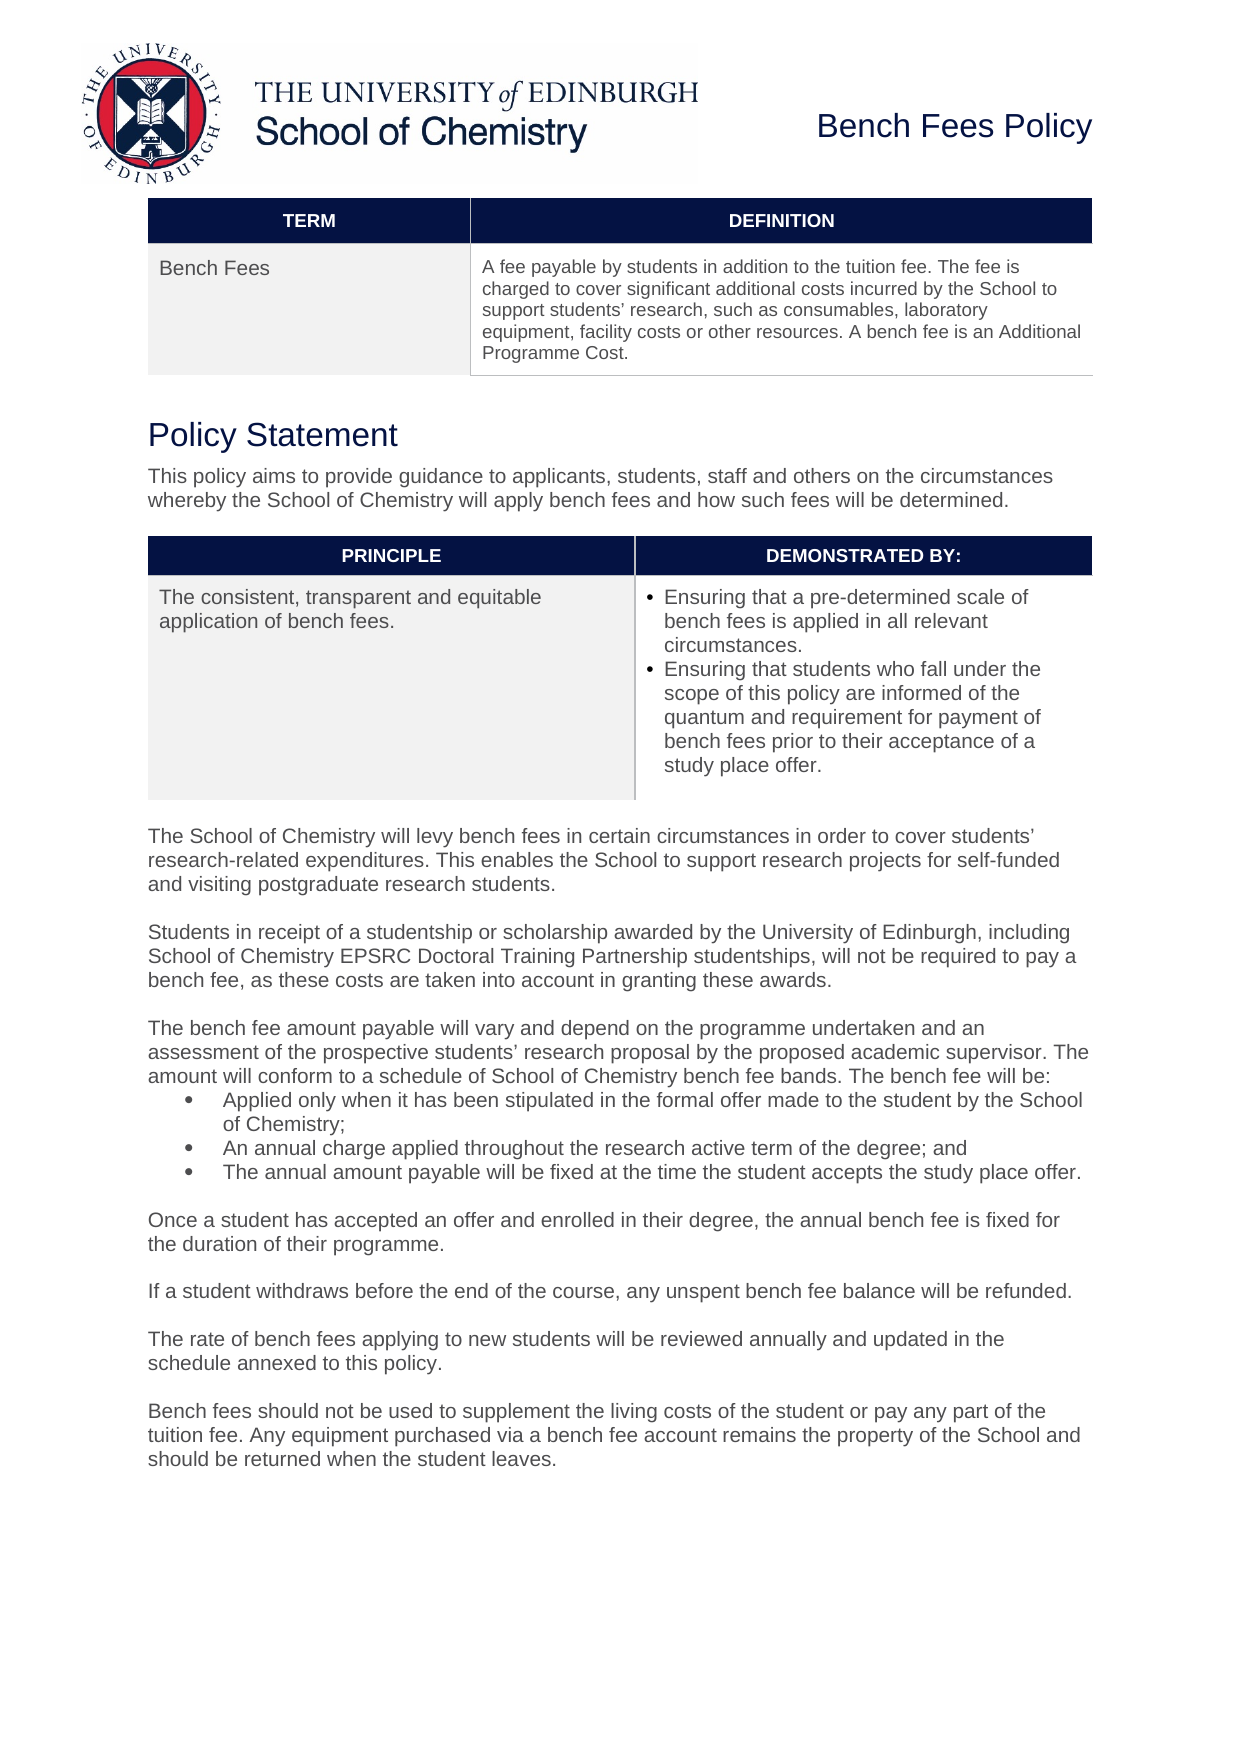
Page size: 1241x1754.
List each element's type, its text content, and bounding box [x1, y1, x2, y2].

list Once a student has accepted an offer and enrolled in their degree, the annual bench fee is fixed for the duration of their programme. [148, 1207, 1092, 1255]
table_cell Ensuring that a pre-determined scale of bench fees is applied in all relevant circumstances. Ensuring that students who fall under the scope of this policy are informed of the quantum and requirement for payment of bench fees prior to their acceptance of a study place offer. [636, 576, 1092, 800]
table_cell The consistent, transparent and equitable application of bench fees. [148, 576, 634, 800]
list This policy aims to provide guidance to applicants, students, staff and others on the circumstances whereby the School of Chemistry will apply bench fees and how such fees will be determined. [148, 464, 1092, 512]
list An annual charge applied throughout the research active term of the degree; and [185, 1135, 1092, 1159]
table_header Principle [148, 536, 634, 575]
table_cell Bench Fees [148, 244, 470, 375]
list The rate of bench fees applying to new students will be reviewed annually and updated in the schedule annexed to this policy. [148, 1327, 1092, 1375]
table_header demonstrated by: [636, 536, 1092, 575]
list Applied only when it has been stipulated in the formal offer made to the student by the School of Chemistry; [185, 1087, 1092, 1135]
list Bench fees should not be used to supplement the living costs of the student or pay any part of the tuition fee. Any equipment purchased via a bench fee account remains the property of the School and should be returned when the student leaves. [148, 1399, 1092, 1471]
text If a student withdraws before the end of the course, any unspent bench fee balance will be refunded. [148, 1279, 1092, 1303]
table_header DEfinition [471, 198, 1092, 243]
list The annual amount payable will be fixed at the time the student accepts the study place offer. [185, 1159, 1092, 1183]
picture [81, 43, 698, 184]
table_cell A fee payable by students in addition to the tuition fee. The fee is charged to cover significant additional costs incurred by the School to support students’ research, such as consumables, laboratory equipment, facility costs or other resources. A bench fee is an Additional Programme Cost. [471, 244, 1092, 375]
subtitle Policy Statement [148, 415, 1092, 453]
table_header TERM [148, 198, 470, 243]
list The School of Chemistry will levy bench fees in certain circumstances in order to cover students’ research-related expenditures. This enables the School to support research projects for self-funded and visiting postgraduate research students. [148, 824, 1092, 896]
list Students in receipt of a studentship or scholarship awarded by the University of Edinburgh, including School of Chemistry EPSRC Doctoral Training Partnership studentships, will not be required to pay a bench fee, as these costs are taken into account in granting these awards. [148, 920, 1092, 992]
list The bench fee amount payable will vary and depend on the programme undertaken and an assessment of the prospective students’ research proposal by the proposed academic supervisor. The amount will conform to a schedule of School of Chemistry bench fee bands. The bench fee will be: [148, 1016, 1092, 1087]
